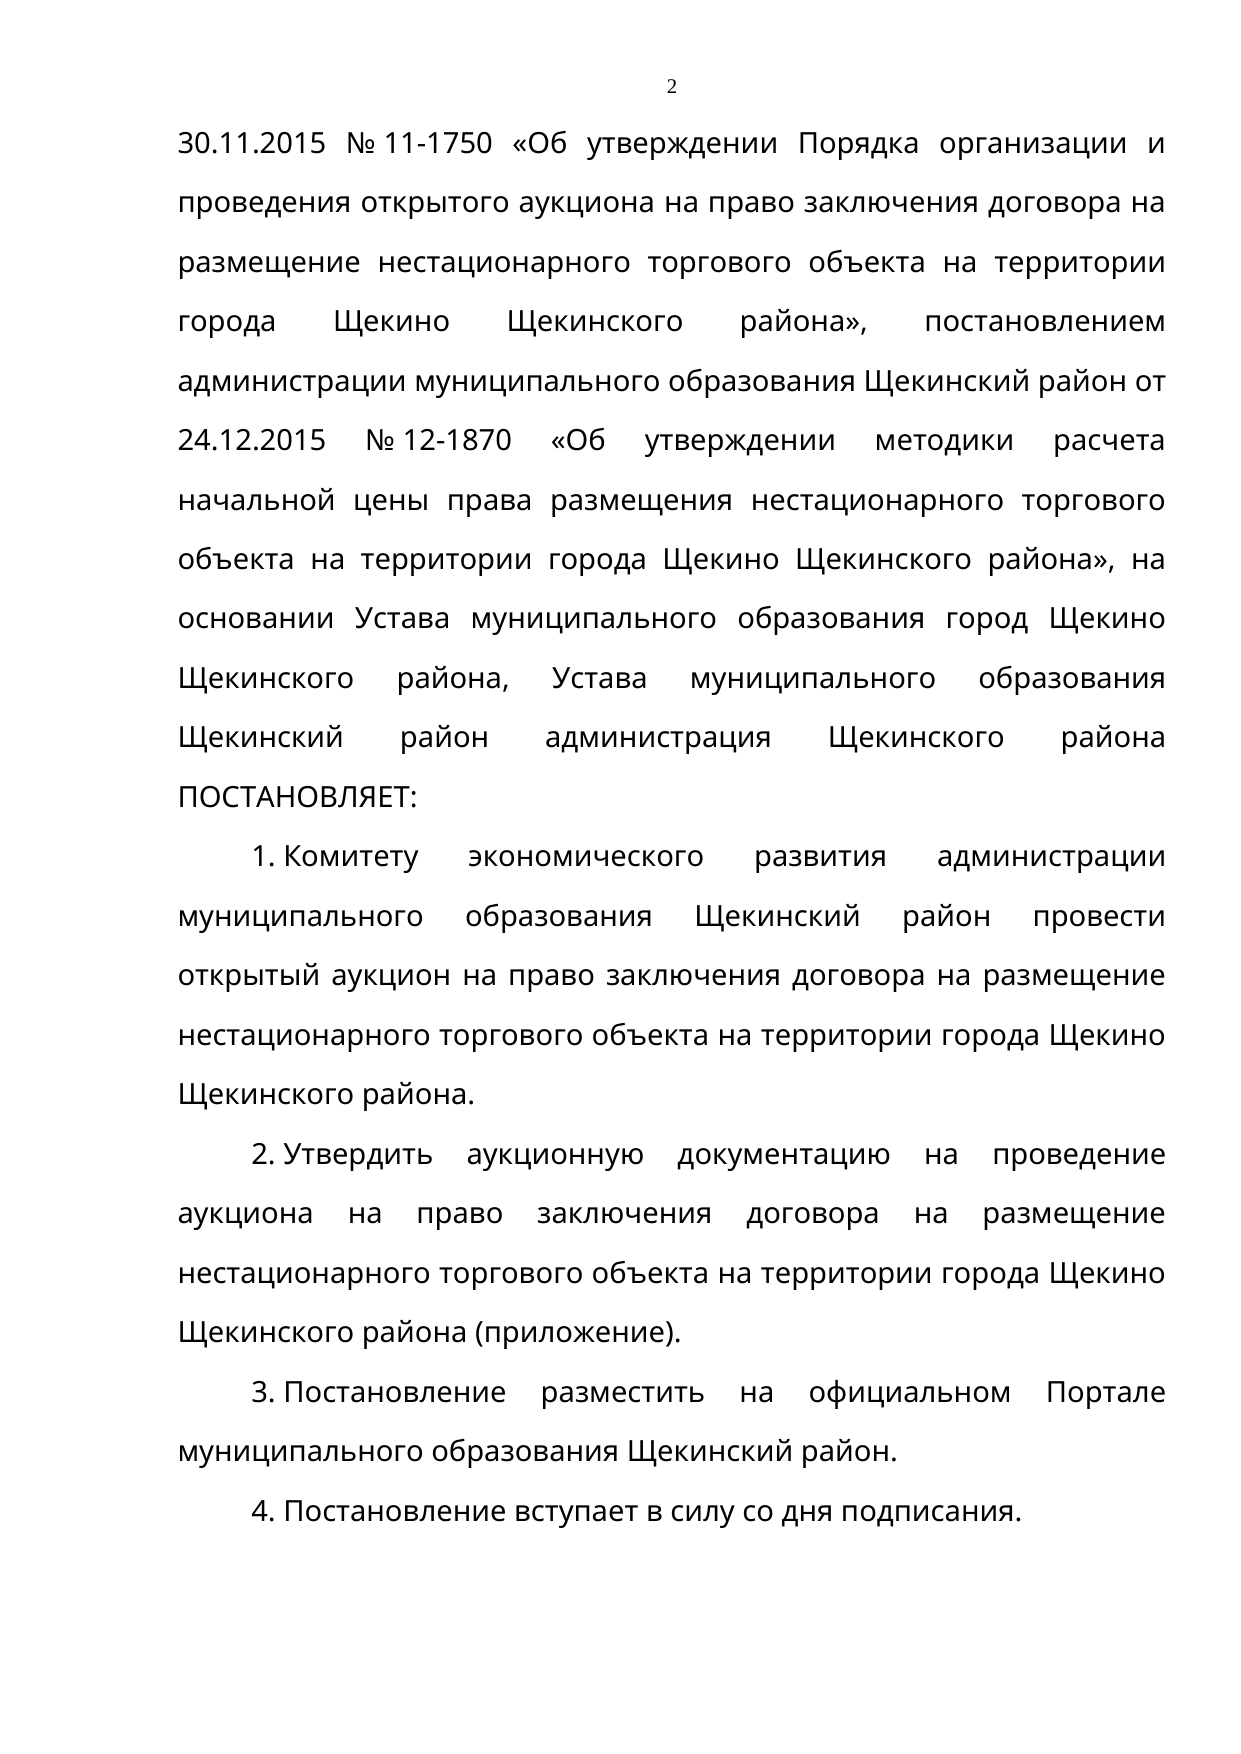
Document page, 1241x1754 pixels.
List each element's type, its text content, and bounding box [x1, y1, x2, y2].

text 2. Утвердить аукционную документацию на проведение аукциона на право заключения договора на размещение нестационарного торгового объекта на территории города Щекино Щекинского района (приложение). [177, 1133, 1167, 1351]
text 1. Комитету экономического развития администрации муниципального образования Щекинский район провести открытый аукцион на право заключения договора на размещение нестационарного торгового объекта на территории города Щекино Щекинского района. [177, 836, 1167, 1113]
text 3. Постановление разместить на официальном Портале муниципального образования Щекинский район. [177, 1371, 1167, 1470]
text 4. Постановление вступает в силу со дня подписания. [177, 1490, 1167, 1529]
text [177, 122, 1167, 816]
